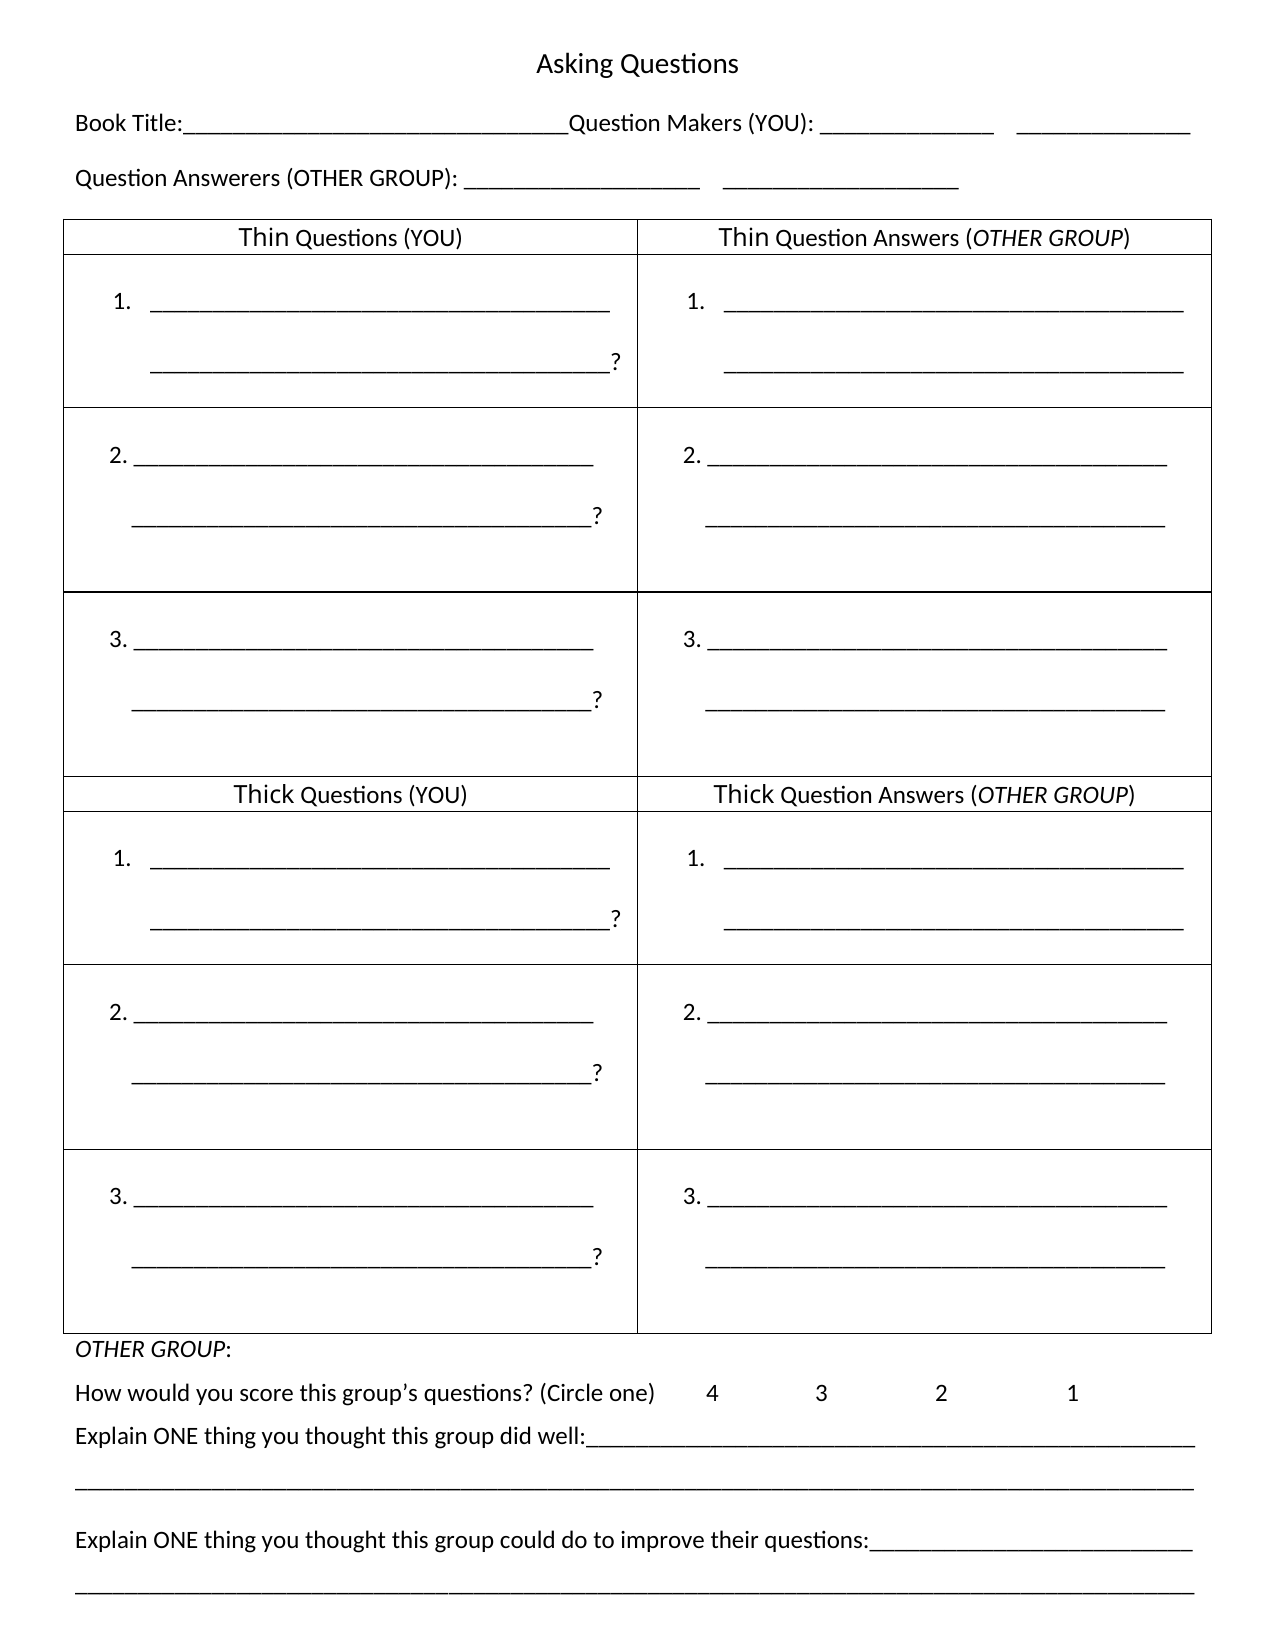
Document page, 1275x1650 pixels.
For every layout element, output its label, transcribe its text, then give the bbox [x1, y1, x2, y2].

table_header Thin Questions (YOU) [64, 220, 637, 253]
text Explain ONE thing you thought this group did well:_________________________________________________ [75, 1420, 1200, 1451]
table_header Thin Question Answers (OTHER GROUP) [638, 220, 1211, 253]
table_cell _____________________________________ _____________________________________? [64, 812, 637, 964]
table_cell _____________________________________ _____________________________________ [638, 255, 1211, 407]
table_cell Thick Question Answers (OTHER GROUP) [638, 777, 1211, 811]
text Explain ONE thing you thought this group could do to improve their questions:__________________________ [75, 1524, 1200, 1555]
text Book Title:_______________________________Question Makers (YOU): ______________ ______________ [75, 107, 1200, 137]
table_cell 3. _____________________________________ _____________________________________ [638, 1150, 1211, 1333]
table_cell Thick Questions (YOU) [64, 777, 637, 811]
text __________________________________________________________________________________________ [75, 1463, 1200, 1494]
text OTHER GROUP: [75, 1334, 1200, 1364]
text How would you score this group’s questions? (Circle one) 4 3 2 1 [75, 1377, 1200, 1407]
table_cell 3. _____________________________________ _____________________________________? [64, 1150, 637, 1333]
table_cell 3. _____________________________________ _____________________________________? [64, 593, 637, 776]
text Question Answerers (OTHER GROUP): ___________________ ___________________ [75, 163, 1200, 193]
text Asking Questions [75, 45, 1200, 81]
table_cell 2. _____________________________________ _____________________________________ [638, 965, 1211, 1148]
table_cell _____________________________________ _____________________________________ [638, 812, 1211, 964]
table_cell 2. _____________________________________ _____________________________________? [64, 408, 637, 591]
text __________________________________________________________________________________________ [75, 1568, 1200, 1598]
table_cell 2. _____________________________________ _____________________________________ [638, 408, 1211, 591]
table_cell _____________________________________ _____________________________________? [64, 255, 637, 407]
table_cell 2. _____________________________________ _____________________________________? [64, 965, 637, 1148]
table_cell 3. _____________________________________ _____________________________________ [638, 593, 1211, 776]
